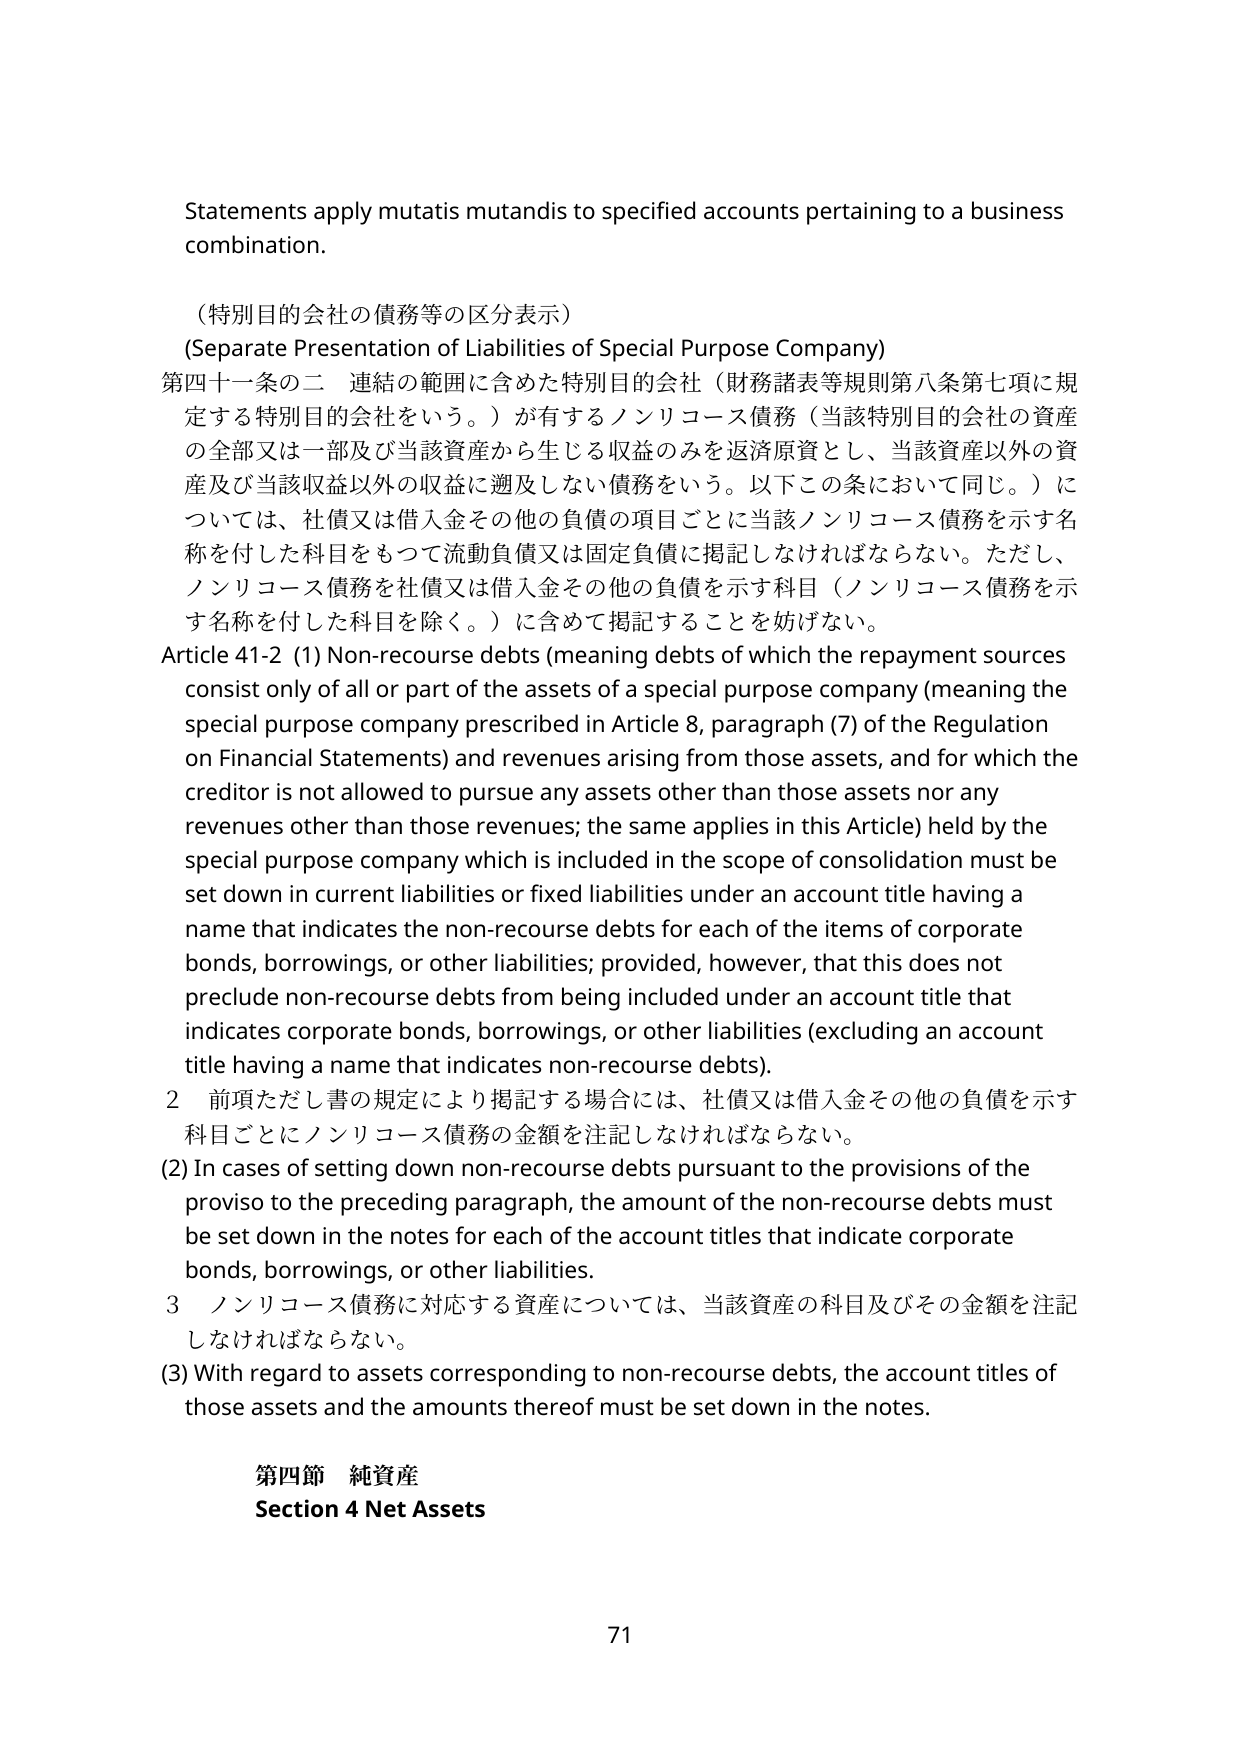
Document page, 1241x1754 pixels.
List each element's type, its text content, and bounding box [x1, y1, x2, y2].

text (Separate Presentation of Liabilities of Special Purpose Company) [184, 330, 1079, 364]
text ３ ノンリコース債務に対応する資産については、当該資産の科目及びその金額を注記しなければならない。 [161, 1287, 1079, 1355]
text 第四節 純資産 [253, 1458, 1079, 1492]
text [161, 194, 1079, 262]
text (2) In cases of setting down non-recourse debts pursuant to the provisions of the proviso to the preceding paragraph, the amount of the non-recourse debts must be set down in the notes for each of the account titles that indicate corporate bonds, borrowings, or other liabilities. [161, 1150, 1079, 1287]
text (3) With regard to assets corresponding to non-recourse debts, the account titles of those assets and the amounts thereof must be set down in the notes. [161, 1355, 1079, 1424]
text Section 4 Net Assets [253, 1492, 1079, 1526]
text ２ 前項ただし書の規定により掲記する場合には、社債又は借入金その他の負債を示す科目ごとにノンリコース債務の金額を注記しなければならない。 [161, 1082, 1079, 1150]
text （特別目的会社の債務等の区分表示） [184, 296, 1079, 330]
text Article 41-2 (1) Non-recourse debts (meaning debts of which the repayment sources consist only of all or part of the assets of a special purpose company (meaning the special purpose company prescribed in Article 8, paragraph (7) of the Regulation on Financial Statements) and revenues arising from those assets, and for which the creditor is not allowed to pursue any assets other than those assets nor any revenues other than those revenues; the same applies in this Article) held by the special purpose company which is included in the scope of consolidation must be set down in current liabilities or fixed liabilities under an account title having a name that indicates the non-recourse debts for each of the items of corporate bonds, borrowings, or other liabilities; provided, however, that this does not preclude non-recourse debts from being included under an account title that indicates corporate bonds, borrowings, or other liabilities (excluding an account title having a name that indicates non-recourse debts). [161, 638, 1079, 1082]
text 第四十一条の二 連結の範囲に含めた特別目的会社（財務諸表等規則第八条第七項に規定する特別目的会社をいう。）が有するノンリコース債務（当該特別目的会社の資産の全部又は一部及び当該資産から生じる収益のみを返済原資とし、当該資産以外の資産及び当該収益以外の収益に遡及しない債務をいう。以下この条において同じ。）については、社債又は借入金その他の負債の項目ごとに当該ノンリコース債務を示す名称を付した科目をもつて流動負債又は固定負債に掲記しなければならない。ただし、ノンリコース債務を社債又は借入金その他の負債を示す科目（ノンリコース債務を示す名称を付した科目を除く。）に含めて掲記することを妨げない。 [161, 364, 1079, 638]
